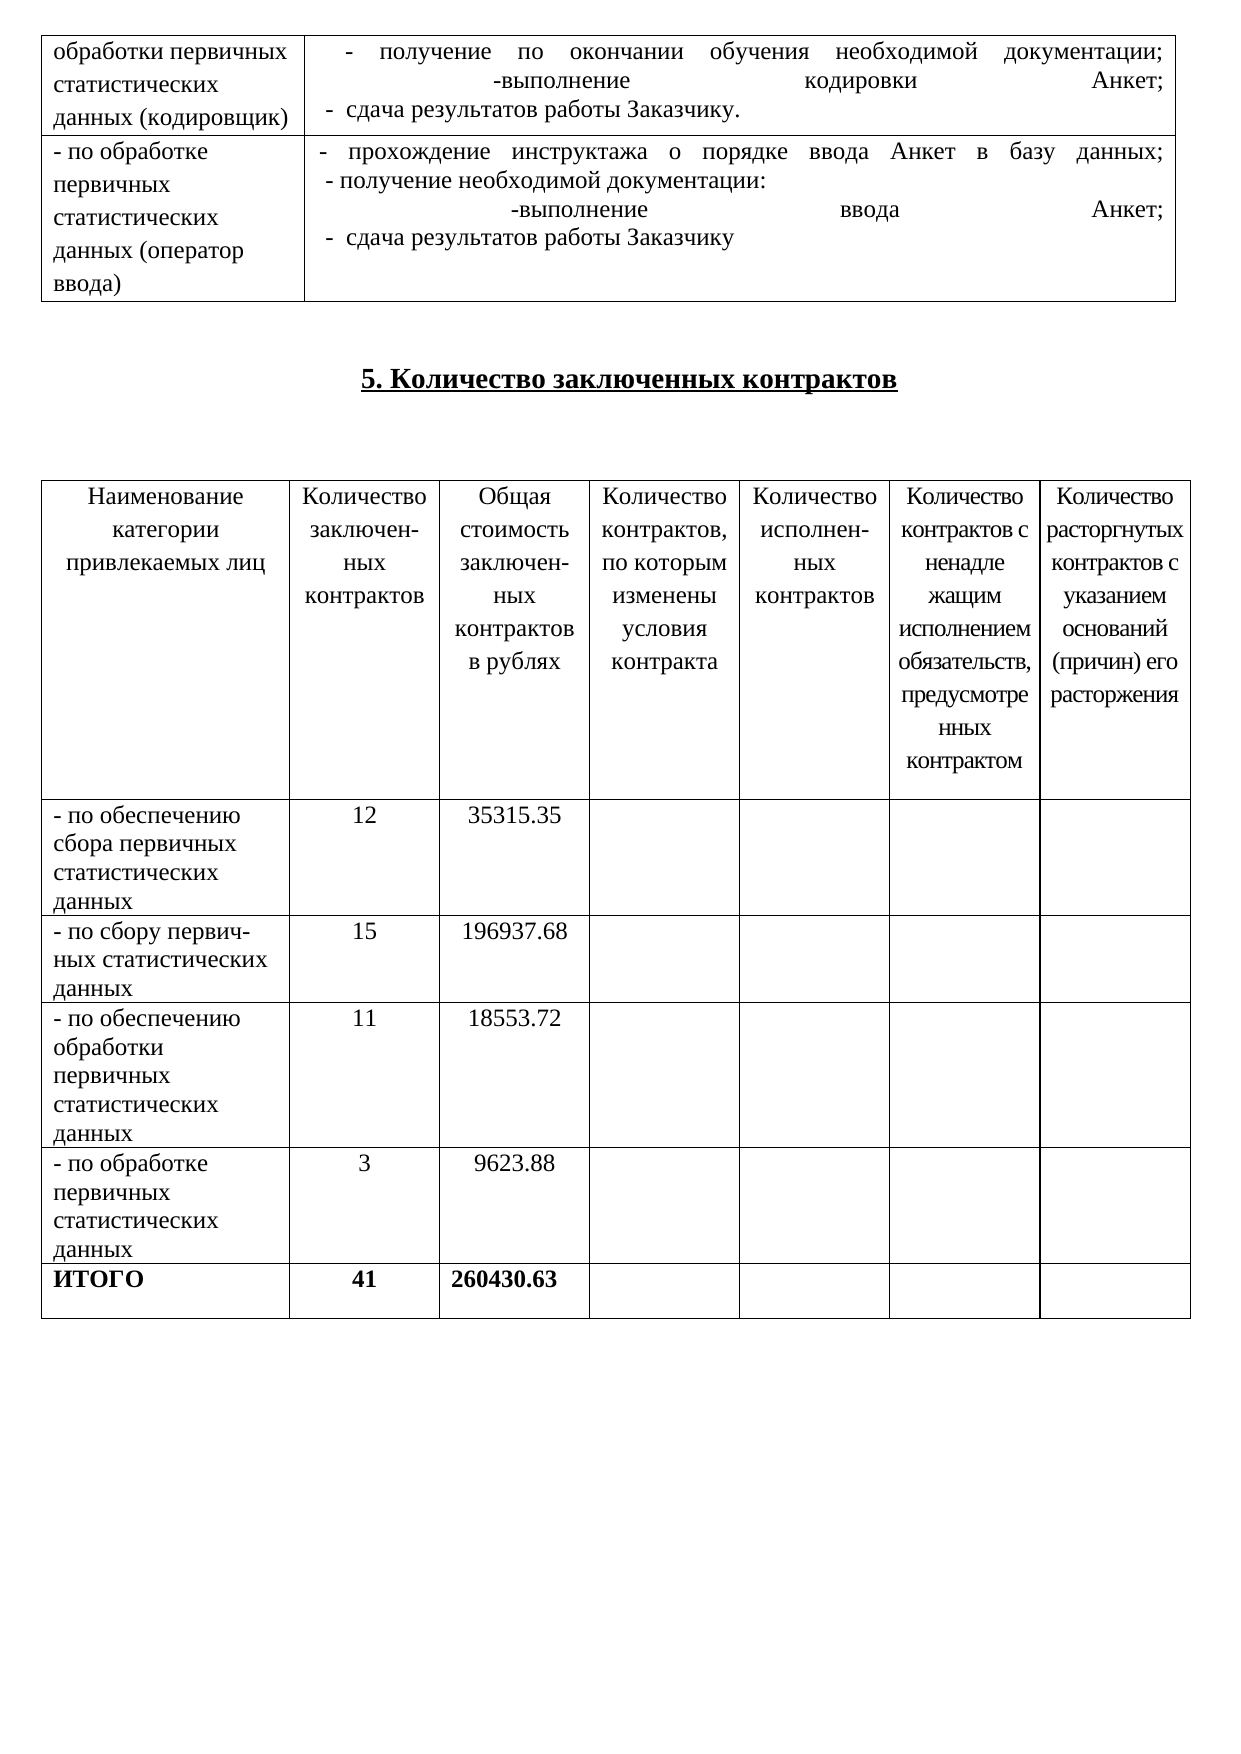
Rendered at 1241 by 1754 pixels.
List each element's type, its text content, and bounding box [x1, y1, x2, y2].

table_cell - прохождение инструктажа о порядке ввода Анкет в базу данных; - получение необходимой документации: -выполнение ввода Анкет; - сдача результатов работы Заказчику [305, 136, 1175, 301]
table_header Общая стоимость заключен-ных контрактов в рублях [440, 481, 589, 799]
table_cell [590, 1264, 739, 1318]
table_cell [740, 916, 889, 1002]
table_cell [890, 1003, 1039, 1147]
table_header Количество контрактов с ненадле жащим исполнением обязательств, предусмотренных контрактом [890, 481, 1039, 799]
table_cell [1041, 1264, 1190, 1318]
text 5. Количество заключенных контрактов [53, 361, 1205, 395]
table_cell ИТОГО [42, 1264, 289, 1318]
table_cell 260430.63 [440, 1264, 589, 1318]
table_cell [1041, 800, 1190, 915]
table_cell [740, 1264, 889, 1318]
table_cell 3 [290, 1148, 439, 1263]
table_cell [590, 1148, 739, 1263]
table_cell 41 [290, 1264, 439, 1318]
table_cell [305, 36, 1175, 135]
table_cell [42, 36, 304, 135]
table_cell - по обеспечению обработки первичных статистических данных [42, 1003, 289, 1147]
table_header Количество контрактов, по которым изменены условия контракта [590, 481, 739, 799]
table_cell [740, 800, 889, 915]
table_cell [1041, 1003, 1190, 1147]
table_cell [890, 1148, 1039, 1263]
table_cell - по обеспечению сбора первичных статистических данных [42, 800, 289, 915]
table_cell 35315.35 [440, 800, 589, 915]
table_cell 9623.88 [440, 1148, 589, 1263]
table_cell - по сбору первич- ных статистических данных [42, 916, 289, 1002]
table_cell 18553.72 [440, 1003, 589, 1147]
table_cell 12 [290, 800, 439, 915]
table_cell [890, 916, 1039, 1002]
table_header Количество исполнен-ных контрактов [740, 481, 889, 799]
table_cell [890, 1264, 1039, 1318]
table_cell [1041, 1148, 1190, 1263]
table_cell [740, 1003, 889, 1147]
table_cell [590, 800, 739, 915]
table_cell [890, 800, 1039, 915]
table_cell - по обработке первичных статистических данных (оператор ввода) [42, 136, 304, 301]
table_header Количество заключен-ных контрактов [290, 481, 439, 799]
table_cell - по обработке первичных статистических данных [42, 1148, 289, 1263]
table_header Наименование категории привлекаемых лиц [42, 481, 289, 799]
table_cell 196937.68 [440, 916, 589, 1002]
table_cell [1041, 916, 1190, 1002]
table_header Количество расторгнутых контрактов с указанием оснований (причин) его расторжения [1041, 481, 1190, 799]
table_cell [590, 916, 739, 1002]
table_cell [590, 1003, 739, 1147]
table_cell [740, 1148, 889, 1263]
table_cell 11 [290, 1003, 439, 1147]
table_cell 15 [290, 916, 439, 1002]
